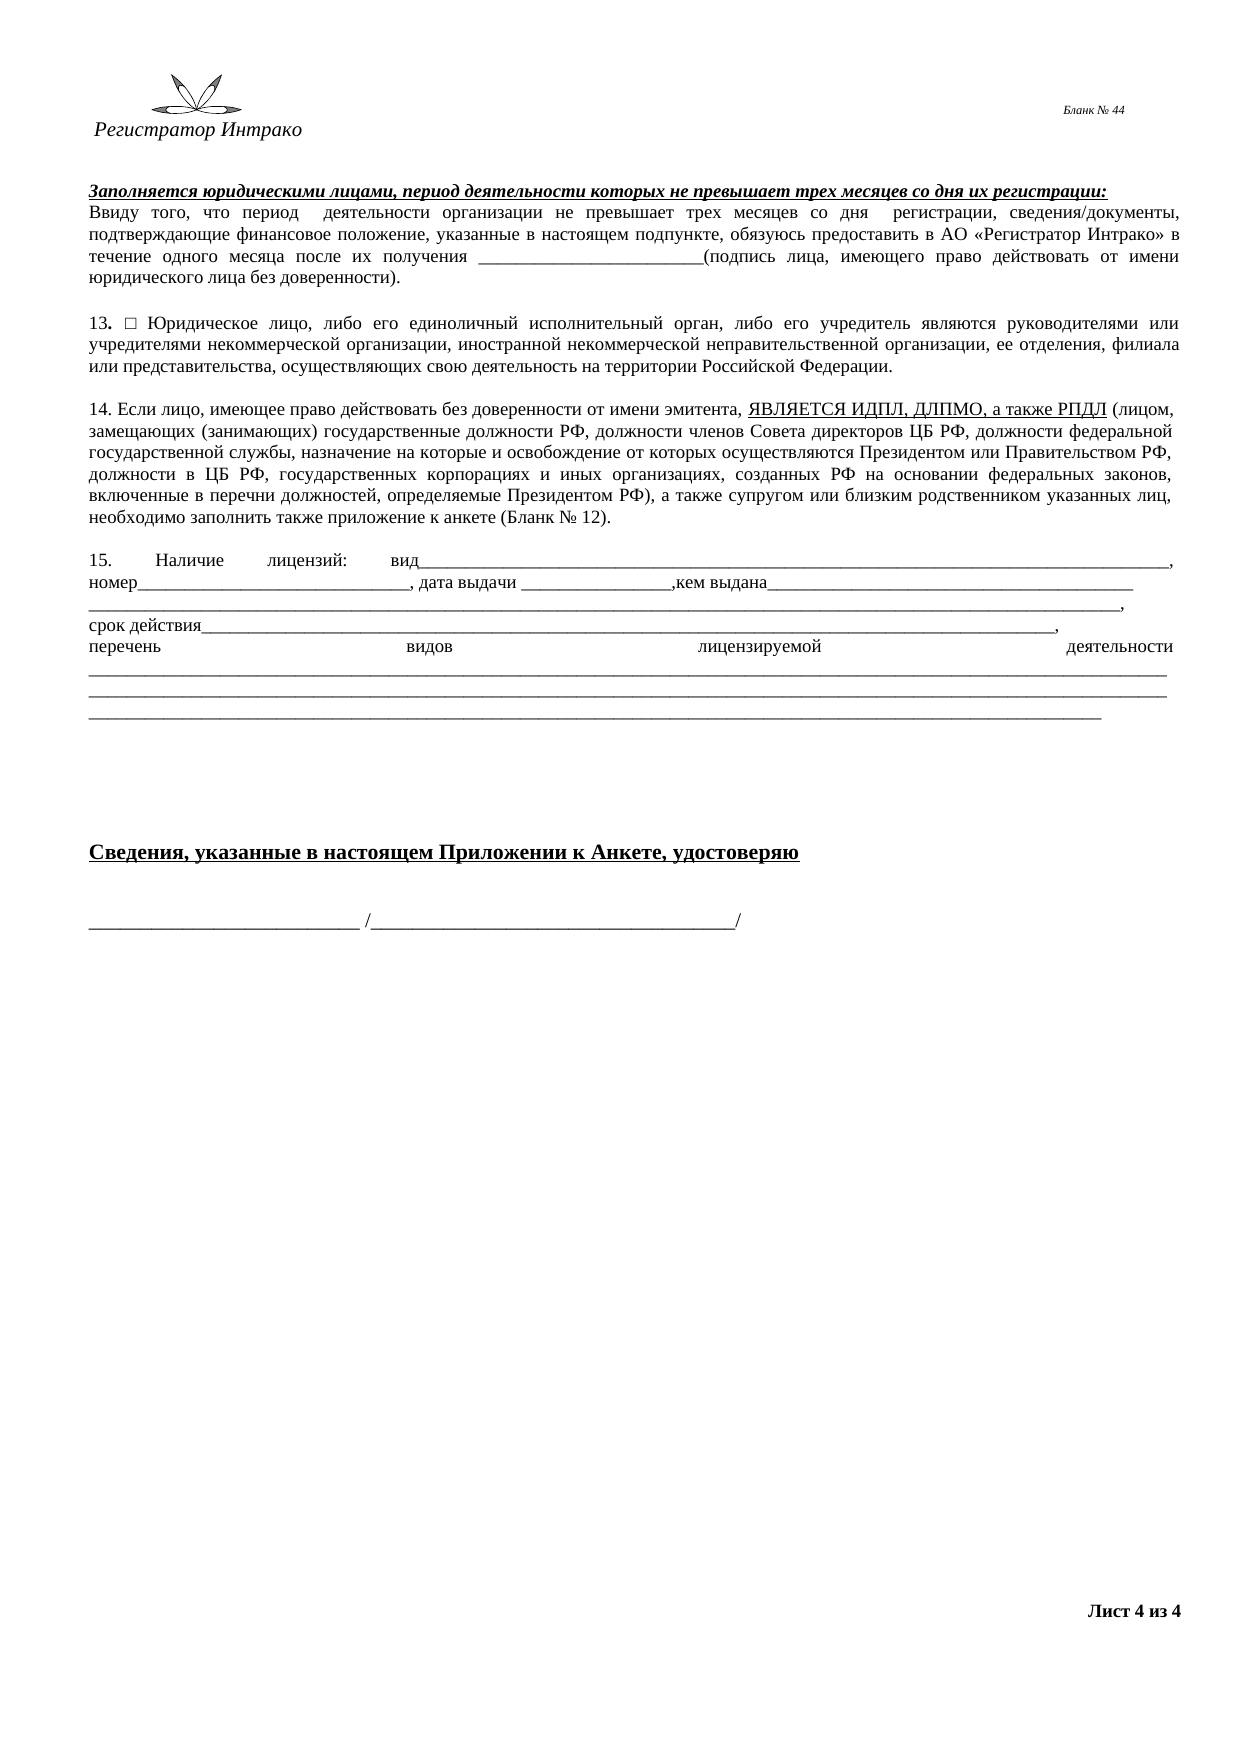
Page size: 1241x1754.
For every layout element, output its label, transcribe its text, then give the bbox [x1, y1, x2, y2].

text Сведения, указанные в настоящем Приложении к Анкете, удостоверяю [89, 839, 1181, 864]
text 13. □ Юридическое лицо, либо его единоличный исполнительный орган, либо его учредитель являются руководителями или учредителями некоммерческой организации, иностранной некоммерческой неправительственной организации, ее отделения, филиала или представительства, осуществляющих свою деятельность на территории Российской Федерации. [89, 312, 1181, 376]
text ______________________________________________________________________________________________________________, [89, 592, 1174, 614]
text 15. Наличие лицензий: вид________________________________________________________________________________, номер_____________________________, дата выдачи ________________,кем выдана_______________________________________ [89, 549, 1174, 592]
text Лист 4 из 4 [89, 1600, 1181, 1622]
text перечень видов лицензируемой деятельности __________________________________________________________________________________________________________________________________________________________________________________________________________________________________________________________________________________________________________________________________________________ [89, 635, 1174, 721]
text Заполняется юридическими лицами, период деятельности которых не превышает трех месяцев со дня их регистрации: [89, 180, 1181, 201]
text __________________________ /___________________________________/ [89, 908, 1181, 932]
text Ввиду того, что период деятельности организации не превышает трех месяцев со дня регистрации, сведения/документы, подтверждающие финансовое положение, указанные в настоящем подпункте, обязуюсь предоставить в АО «Регистратор Интрако» в течение одного месяца после их получения ________________________(подпись лица, имеющего право действовать от имени юридического лица без доверенности). [89, 201, 1181, 288]
text срок действия___________________________________________________________________________________________, [89, 614, 1174, 635]
text 14. Если лицо, имеющее право действовать без доверенности от имени эмитента, ЯВЛЯЕТСЯ ИДПЛ, ДЛПМО, а также РПДЛ (лицом, замещающих (занимающих) государственные должности РФ, должности членов Совета директоров ЦБ РФ, должности федеральной государственной службы, назначение на которые и освобождение от которых осуществляются Президентом или Правительством РФ, должности в ЦБ РФ, государственных корпорациях и иных организациях, созданных РФ на основании федеральных законов, включенные в перечни должностей, определяемые Президентом РФ), а также супругом или близким родственником указанных лиц, необходимо заполнить также приложение к анкете (Бланк № 12). [89, 398, 1174, 527]
